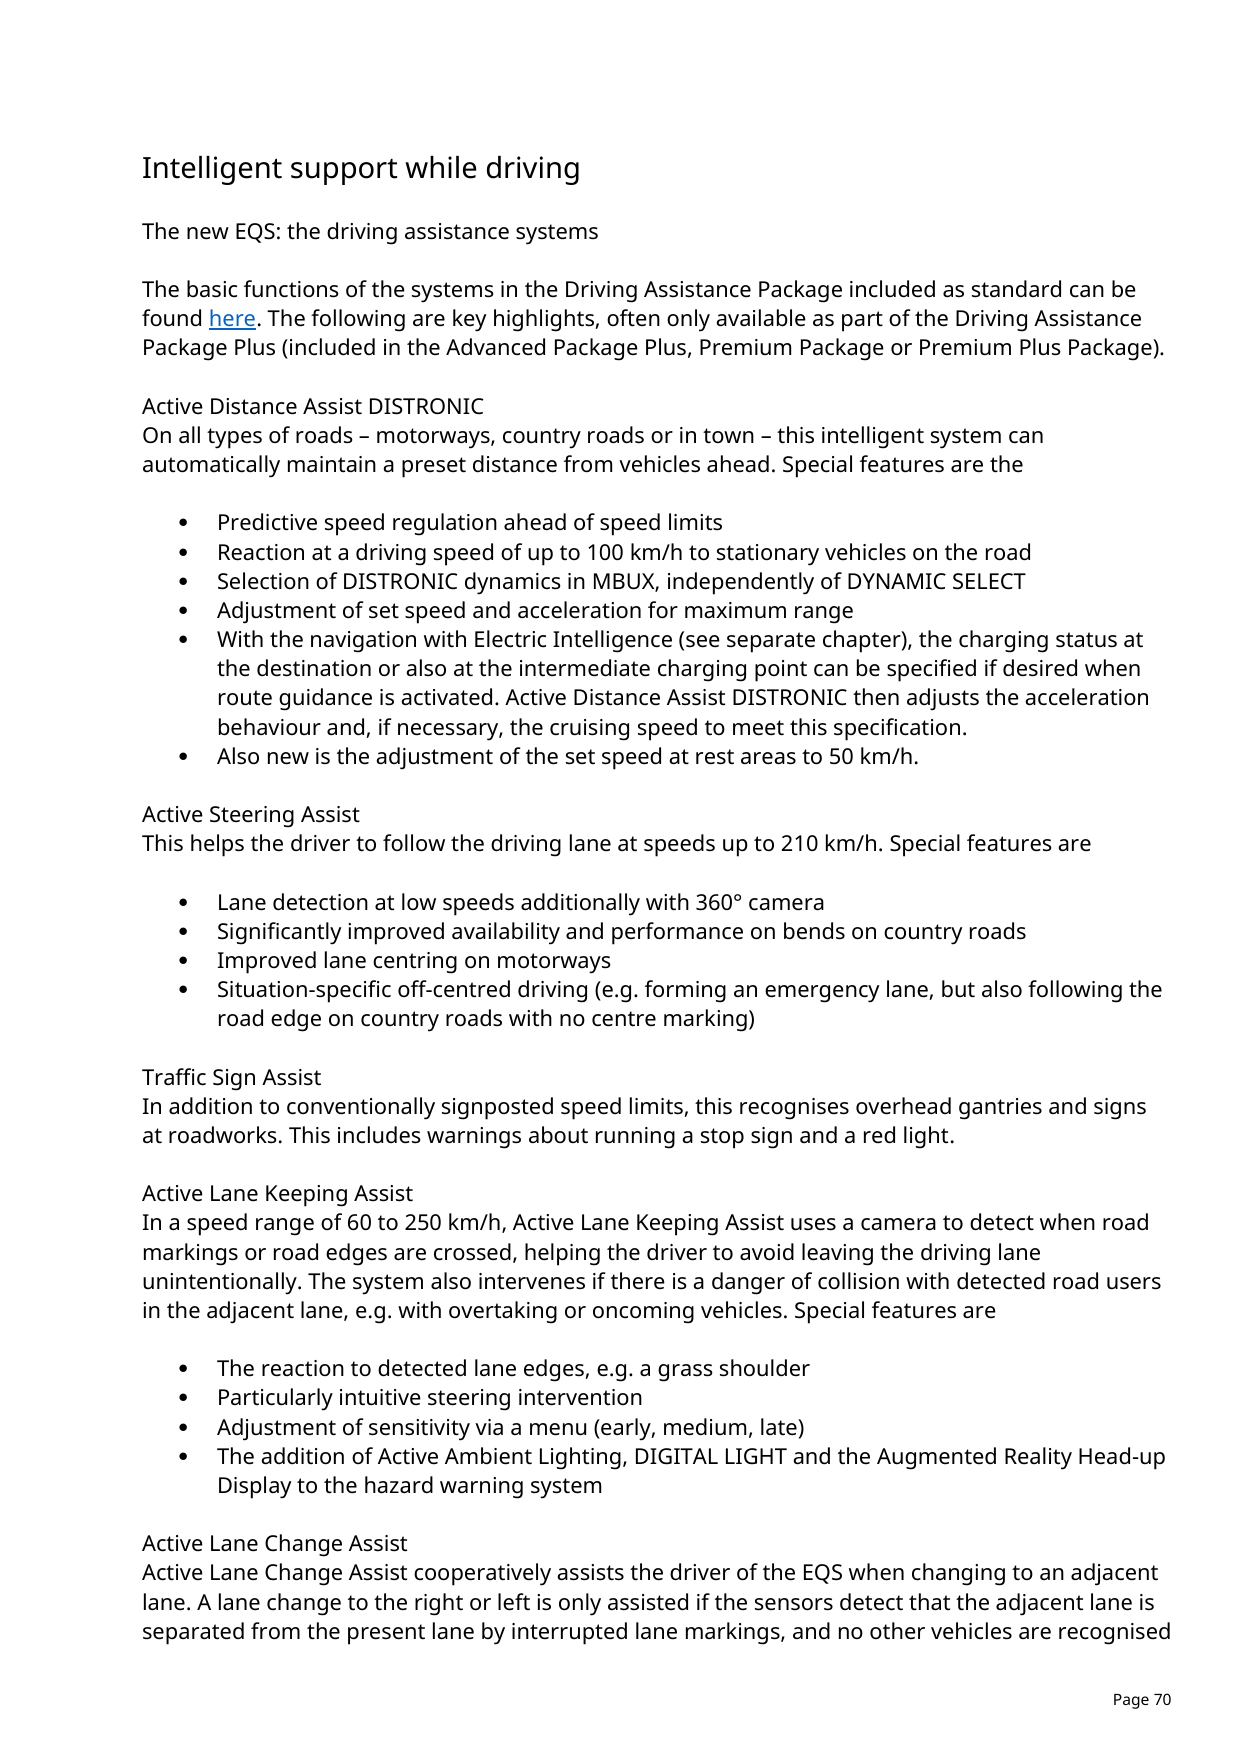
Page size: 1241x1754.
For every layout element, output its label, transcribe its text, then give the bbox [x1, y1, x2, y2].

text The addition of Active Ambient Lighting, DIGITAL LIGHT and the Augmented Reality Head-up Display to the hazard warning system [179, 1441, 1172, 1499]
text Traffic Sign Assist [142, 1062, 1172, 1091]
text Intelligent support while driving [142, 147, 1172, 187]
text Adjustment of sensitivity via a menu (early, medium, late) [179, 1412, 1172, 1441]
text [142, 1557, 1172, 1645]
text The reaction to detected lane edges, e.g. a grass shoulder [179, 1353, 1172, 1382]
text Significantly improved availability and performance on bends on country roads [179, 916, 1172, 945]
text Improved lane centring on motorways [179, 945, 1172, 974]
text Active Steering Assist [142, 799, 1172, 828]
text Predictive speed regulation ahead of speed limits [179, 507, 1172, 537]
text Selection of DISTRONIC dynamics in MBUX, independently of DYNAMIC SELECT [179, 566, 1172, 595]
text The basic functions of the systems in the Driving Assistance Package included as standard can be found here. The following are key highlights, often only available as part of the Driving Assistance Package Plus (included in the Advanced Package Plus, Premium Package or Premium Plus Package). [142, 274, 1172, 362]
text Lane detection at low speeds additionally with 360° camera [179, 887, 1172, 916]
text On all types of roads – motorways, country roads or in town – this intelligent system can automatically maintain a preset distance from vehicles ahead. Special features are the [142, 420, 1172, 478]
text This helps the driver to follow the driving lane at speeds up to 210 km/h. Special features are [142, 828, 1172, 857]
text Active Distance Assist DISTRONIC [142, 391, 1172, 420]
text Particularly intuitive steering intervention [179, 1382, 1172, 1412]
text Active Lane Change Assist [142, 1528, 1172, 1557]
text Also new is the adjustment of the set speed at rest areas to 50 km/h. [179, 741, 1172, 770]
text The new EQS: the driving assistance systems [142, 216, 1172, 245]
text Active Lane Keeping Assist [142, 1178, 1172, 1207]
text With the navigation with Electric Intelligence (see separate chapter), the charging status at the destination or also at the intermediate charging point can be specified if desired when route guidance is activated. Active Distance Assist DISTRONIC then adjusts the acceleration behaviour and, if necessary, the cruising speed to meet this specification. [179, 624, 1172, 741]
text Situation-specific off-centred driving (e.g. forming an emergency lane, but also following the road edge on country roads with no centre marking) [179, 974, 1172, 1032]
text In addition to conventionally signposted speed limits, this recognises overhead gantries and signs at roadworks. This includes warnings about running a stop sign and a red light. [142, 1091, 1172, 1149]
text Reaction at a driving speed of up to 100 km/h to stationary vehicles on the road [179, 537, 1172, 566]
text In a speed range of 60 to 250 km/h, Active Lane Keeping Assist uses a camera to detect when road markings or road edges are crossed, helping the driver to avoid leaving the driving lane unintentionally. The system also intervenes if there is a danger of collision with detected road users in the adjacent lane, e.g. with overtaking or oncoming vehicles. Special features are [142, 1207, 1172, 1324]
text Adjustment of set speed and acceleration for maximum range [179, 595, 1172, 624]
